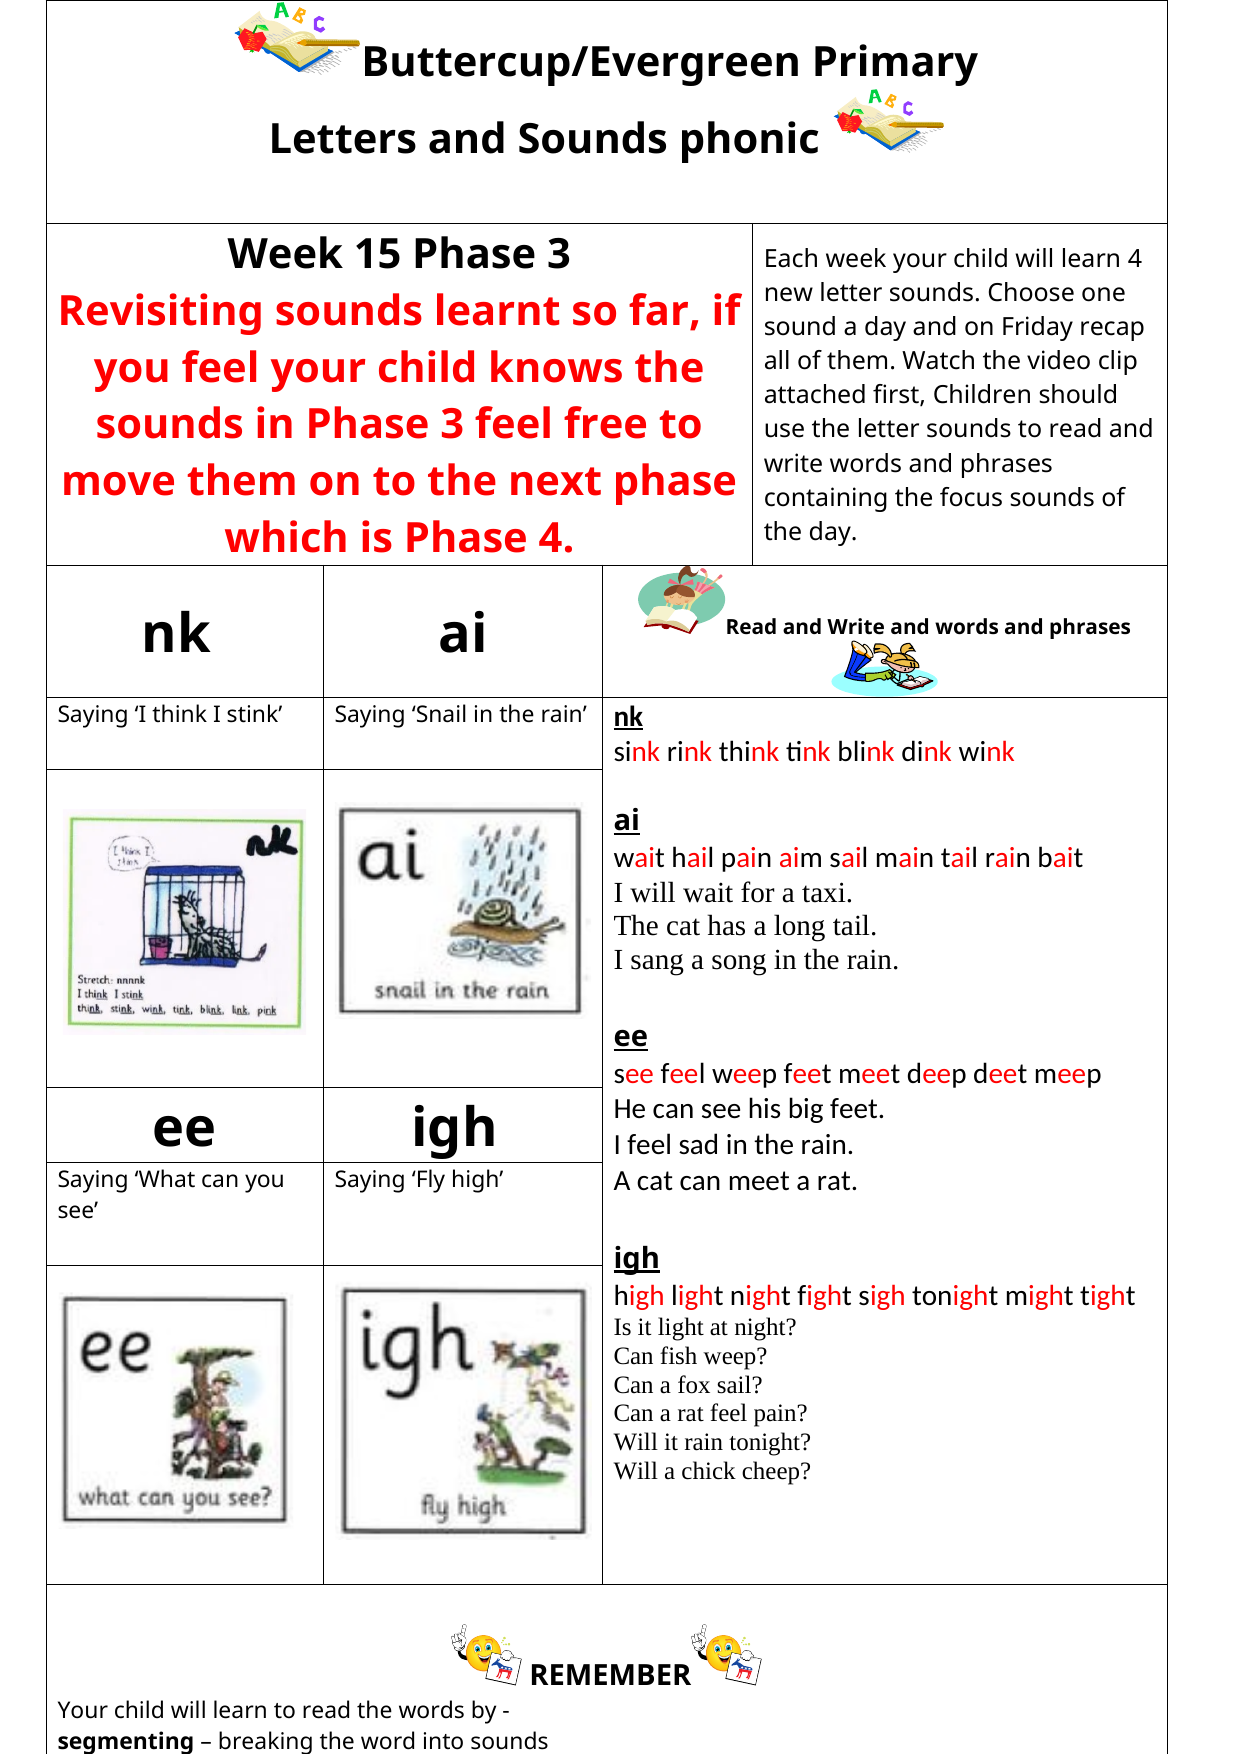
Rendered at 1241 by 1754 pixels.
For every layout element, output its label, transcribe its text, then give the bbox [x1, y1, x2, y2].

table_cell Read and Write and words and phrases [603, 566, 1167, 697]
table_cell Saying ‘I think I stink’ [47, 698, 323, 769]
picture [334, 802, 592, 1019]
table_cell [324, 770, 602, 1087]
table_cell nk [47, 566, 323, 697]
table_header Buttercup/Evergreen Primary Letters and Sounds phonic [47, 1, 1167, 223]
table_cell nk sink rink think tink blink dink wink ai wait hail pain aim sail main tail rain bait I will wait for a taxi. The cat has a long tail. I sang a song in the rain. ee see feel weep feet meet deep deet meep He can see his big feet. I feel sad in the rain. A cat can meet a rat. igh high light night fight sigh tonight might tight Is it light at night? Can fish weep? Can a fox sail? Can a rat feel pain? Will it rain tonight? Will a chick cheep? [603, 698, 1167, 1584]
table_cell Week 15 Phase 3 Revisiting sounds learnt so far, if you feel your child knows the sounds in Phase 3 feel free to move them on to the next phase which is Phase 4. [47, 224, 752, 564]
table_cell REMEMBER Your child will learn to read the words by - segmenting – breaking the word into sounds blending – putting the sounds together to hear the word. [47, 1585, 1167, 1754]
table_cell [47, 1266, 323, 1584]
picture [58, 1292, 294, 1529]
table_cell igh [324, 1088, 602, 1162]
table_cell [47, 770, 323, 1087]
table_cell ee [47, 1088, 323, 1162]
table_cell Each week your child will learn 4 new letter sounds. Choose one sound a day and on Friday recap all of them. Watch the video clip attached first, Children should use the letter sounds to read and write words and phrases containing the focus sounds of the day. [753, 224, 1167, 564]
table_cell Saying ‘Snail in the rain’ [324, 698, 602, 769]
table_cell ai [324, 566, 602, 697]
picture [62, 809, 307, 1035]
picture [335, 1281, 592, 1540]
table_cell Saying ‘Fly high’ [324, 1163, 602, 1265]
table_cell [324, 1266, 602, 1584]
table_cell Saying ‘What can you see’ [47, 1163, 323, 1265]
